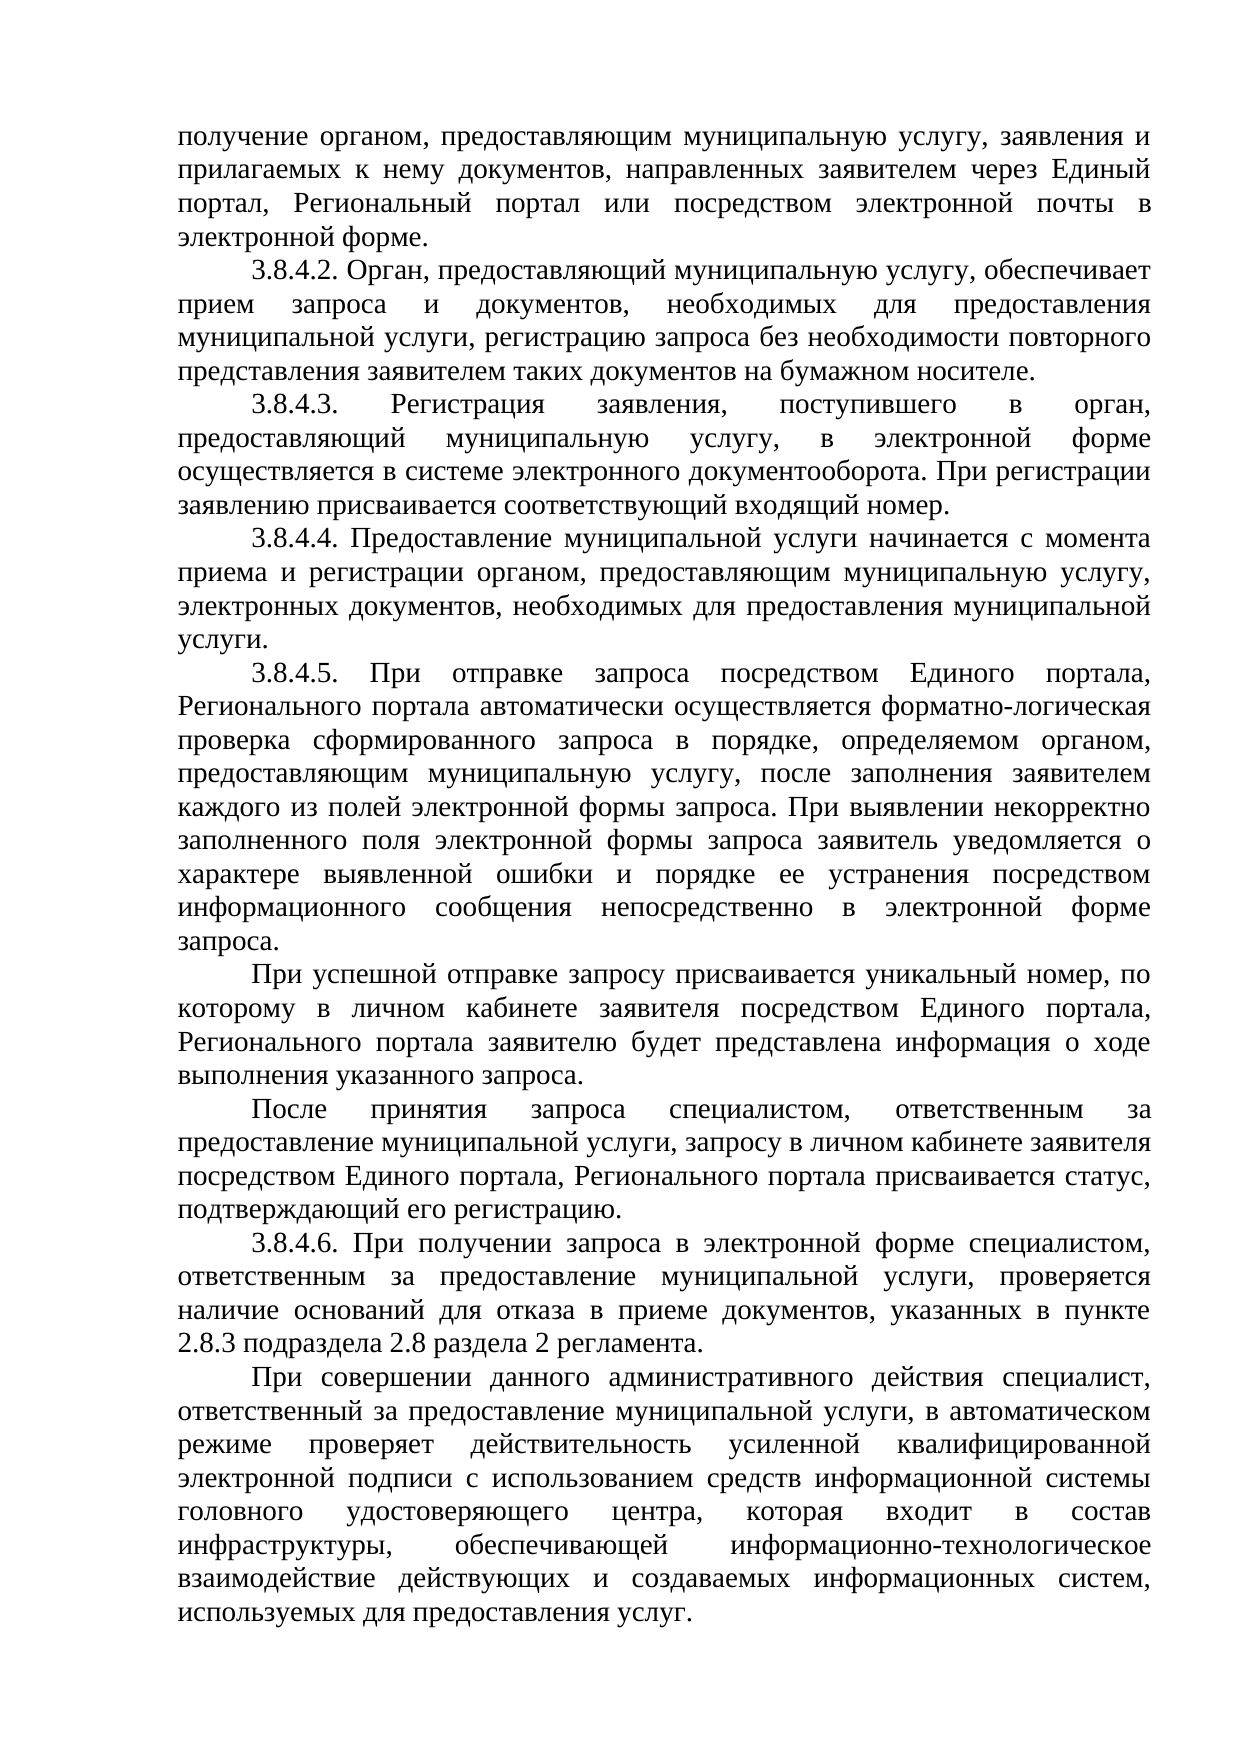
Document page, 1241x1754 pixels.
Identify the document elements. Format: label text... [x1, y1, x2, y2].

text После принятия запроса специалистом, ответственным за предоставление муниципальной услуги, запросу в личном кабинете заявителя посредством Единого портала, Регионального портала присваивается статус, подтверждающий его регистрацию. [177, 1091, 1152, 1225]
text 3.8.4.6. При получении запроса в электронной форме специалистом, ответственным за предоставление муниципальной услуги, проверяется наличие оснований для отказа в приеме документов, указанных в пункте 2.8.3 подраздела 2.8 раздела 2 регламента. [177, 1225, 1152, 1359]
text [177, 118, 1152, 252]
text При успешной отправке запросу присваивается уникальный номер, по которому в личном кабинете заявителя посредством Единого портала, Регионального портала заявителю будет представлена информация о ходе выполнения указанного запроса. [177, 957, 1152, 1091]
text 3.8.4.4. Предоставление муниципальной услуги начинается с момента приема и регистрации органом, предоставляющим муниципальную услугу, электронных документов, необходимых для предоставления муниципальной услуги. [177, 521, 1152, 655]
text 3.8.4.5. При отправке запроса посредством Единого портала, Регионального портала автоматически осуществляется форматно-логическая проверка сформированного запроса в порядке, определяемом органом, предоставляющим муниципальную услугу, после заполнения заявителем каждого из полей электронной формы запроса. При выявлении некорректно заполненного поля электронной формы запроса заявитель уведомляется о характере выявленной ошибки и порядке ее устранения посредством информационного сообщения непосредственно в электронной форме запроса. [177, 655, 1152, 957]
text 3.8.4.3. Регистрация заявления, поступившего в орган, предоставляющий муниципальную услугу, в электронной форме осуществляется в системе электронного документооборота. При регистрации заявлению присваивается соответствующий входящий номер. [177, 386, 1152, 521]
text При совершении данного административного действия специалист, ответственный за предоставление муниципальной услуги, в автоматическом режиме проверяет действительность усиленной квалифицированной электронной подписи с использованием средств информационной системы головного удостоверяющего центра, которая входит в состав инфраструктуры, обеспечивающей информационно-технологическое взаимодействие действующих и создаваемых информационных систем, используемых для предоставления услуг. [177, 1359, 1152, 1627]
text 3.8.4.2. Орган, предоставляющий муниципальную услугу, обеспечивает прием запроса и документов, необходимых для предоставления муниципальной услуги, регистрацию запроса без необходимости повторного представления заявителем таких документов на бумажном носителе. [177, 252, 1152, 386]
